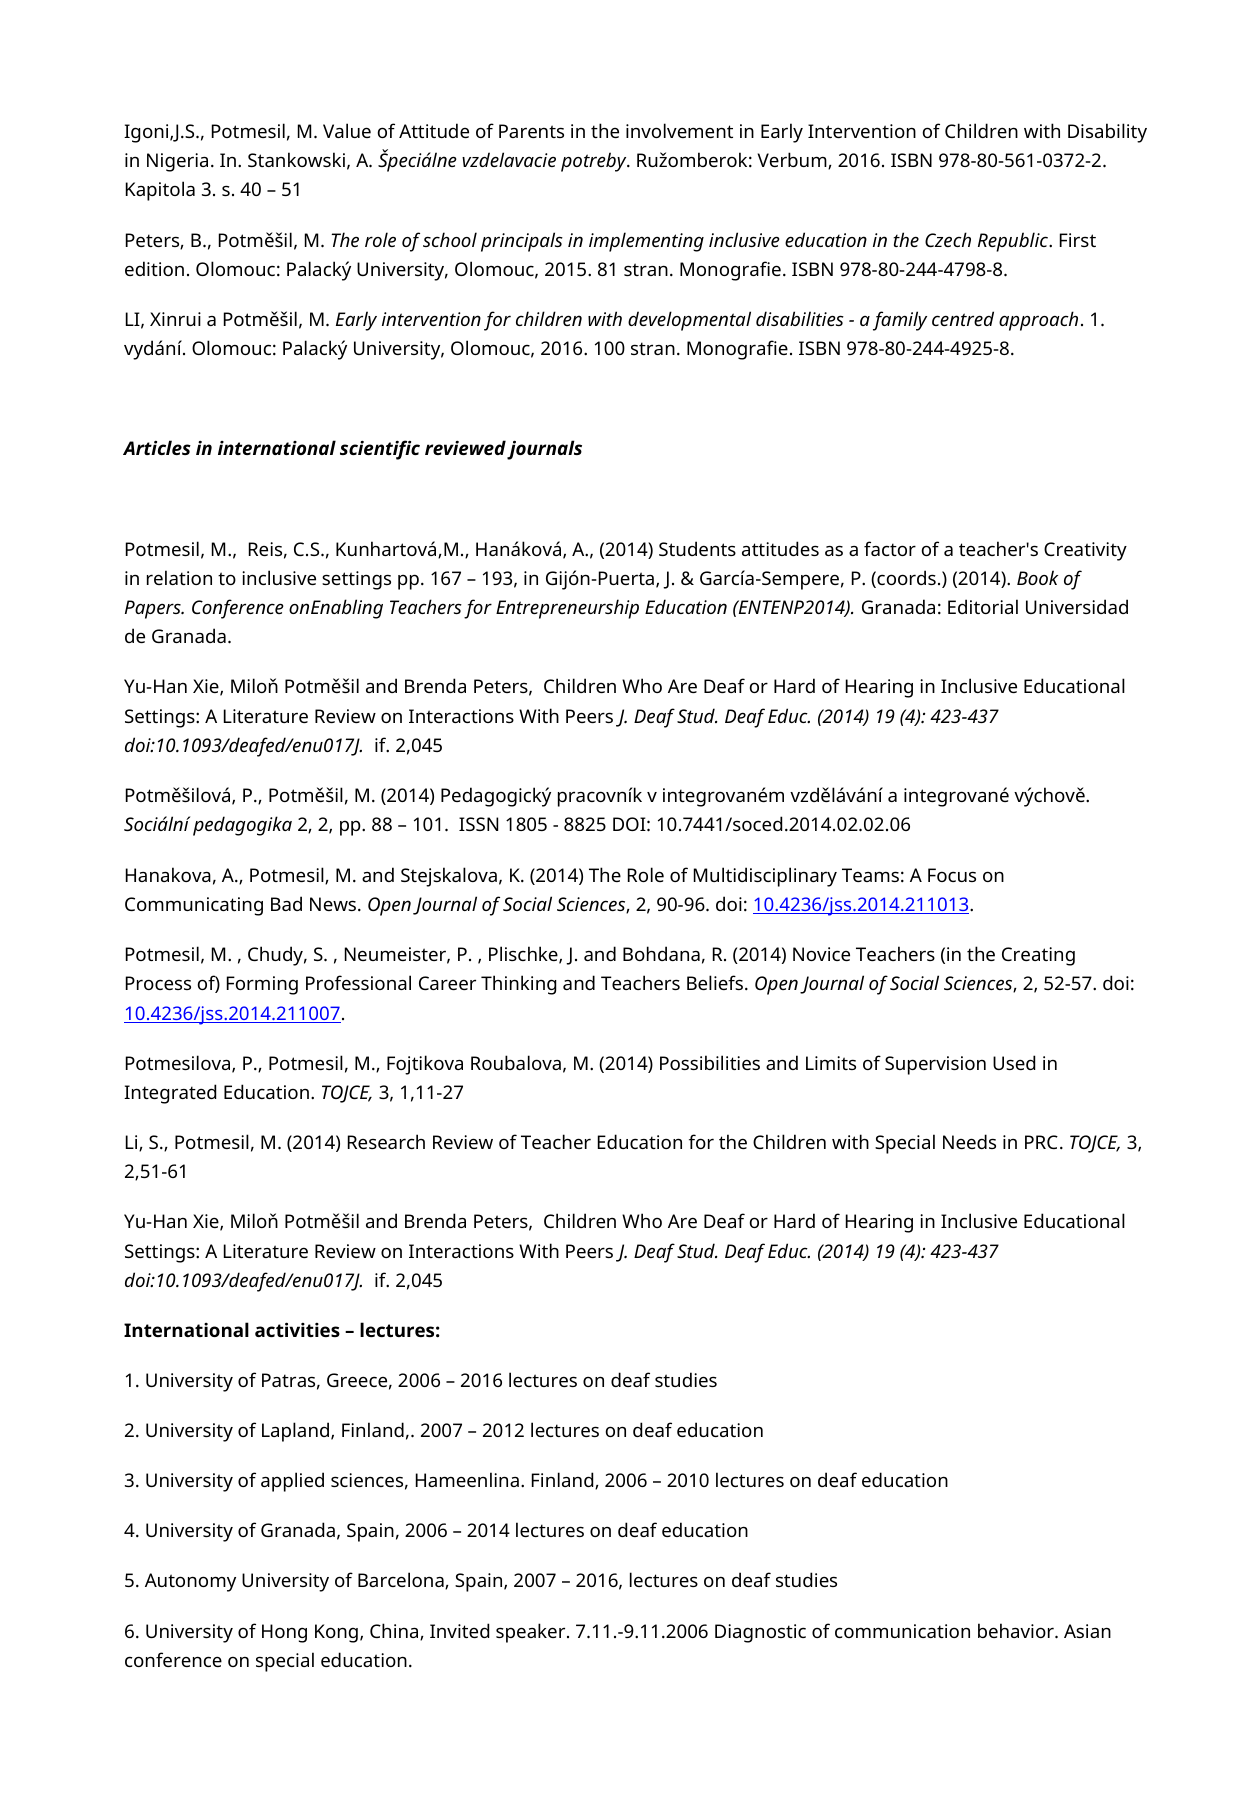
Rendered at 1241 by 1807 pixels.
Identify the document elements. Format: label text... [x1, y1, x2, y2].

text Li, S., Potmesil, M. (2014) Research Review of Teacher Education for the Children with Special Needs in PRC. TOJCE, 3, 2,51-61 [124, 1129, 1148, 1184]
text Potměšilová, P., Potměšil, M. (2014) Pedagogický pracovník v integrovaném vzdělávání a integrované výchově. Sociální pedagogika 2, 2, pp. 88 – 101. ISSN 1805 - 8825 DOI: 10.7441/soced.2014.02.02.06 [124, 782, 1148, 837]
text 6. University of Hong Kong, China, Invited speaker. 7.11.-9.11.2006 Diagnostic of communication behavior. Asian conference on special education. [124, 1618, 1148, 1673]
text Yu-Han Xie, Miloň Potměšil and Brenda Peters, Children Who Are Deaf or Hard of Hearing in Inclusive Educational Settings: A Literature Review on Interactions With Peers J. Deaf Stud. Deaf Educ. (2014) 19 (4): 423-437 doi:10.1093/deafed/enu017J. if. 2,045 [124, 1209, 1148, 1293]
text Potmesil, M., Reis, C.S., Kunhartová,M., Hanáková, A., (2014) Students attitudes as a factor of a teacher's Creativity in relation to inclusive settings pp. 167 – 193, in Gijón-Puerta, J. & García-Sempere, P. (coords.) (2014). Book of Papers. Conference onEnabling Teachers for Entrepreneurship Education (ENTENP2014). Granada: Editorial Universidad de Granada. [124, 536, 1148, 649]
text Hanakova, A., Potmesil, M. and Stejskalova, K. (2014) The Role of Multidisciplinary Teams: A Focus on Communicating Bad News. Open Journal of Social Sciences, 2, 90-96. doi: 10.4236/jss.2014.211013. [124, 862, 1148, 917]
text Igoni,J.S., Potmesil, M. Value of Attitude of Parents in the involvement in Early Intervention of Children with Disability in Nigeria. In. Stankowski, A. Špeciálne vzdelavacie potreby. Ružomberok: Verbum, 2016. ISBN 978-80-561-0372-2. Kapitola 3. s. 40 – 51 [124, 118, 1148, 202]
text 2. University of Lapland, Finland,. 2007 – 2012 lectures on deaf education [124, 1417, 1148, 1443]
text Potmesil, M. , Chudy, S. , Neumeister, P. , Plischke, J. and Bohdana, R. (2014) Novice Teachers (in the Creating Process of) Forming Professional Career Thinking and Teachers Beliefs. Open Journal of Social Sciences, 2, 52-57. doi: 10.4236/jss.2014.211007. [124, 941, 1148, 1025]
text 4. University of Granada, Spain, 2006 – 2014 lectures on deaf education [124, 1518, 1148, 1543]
text Potmesilova, P., Potmesil, M., Fojtikova Roubalova, M. (2014) Possibilities and Limits of Supervision Used in Integrated Education. TOJCE, 3, 1,11-27 [124, 1050, 1148, 1105]
text 3. University of applied sciences, Hameenlina. Finland, 2006 – 2010 lectures on deaf education [124, 1468, 1148, 1493]
text Li, Xinrui a Potměšil, M. Early intervention for children with developmental disabilities - a family centred approach. 1. vydání. Olomouc: Palacký University, Olomouc, 2016. 100 stran. Monografie. ISBN 978-80-244-4925-8. [124, 306, 1148, 361]
text 1. University of Patras, Greece, 2006 – 2016 lectures on deaf studies [124, 1367, 1148, 1393]
text Yu-Han Xie, Miloň Potměšil and Brenda Peters, Children Who Are Deaf or Hard of Hearing in Inclusive Educational Settings: A Literature Review on Interactions With Peers J. Deaf Stud. Deaf Educ. (2014) 19 (4): 423-437 doi:10.1093/deafed/enu017J. if. 2,045 [124, 674, 1148, 758]
text Articles in international scientific reviewed journals [124, 436, 1148, 461]
text 5. Autonomy University of Barcelona, Spain, 2007 – 2016, lectures on deaf studies [124, 1568, 1148, 1593]
text Peters, B., Potměšil, M. The role of school principals in implementing inclusive education in the Czech Republic. First edition. Olomouc: Palacký University, Olomouc, 2015. 81 stran. Monografie. ISBN 978-80-244-4798-8. [124, 227, 1148, 282]
text International activities – lectures: [124, 1317, 1148, 1343]
